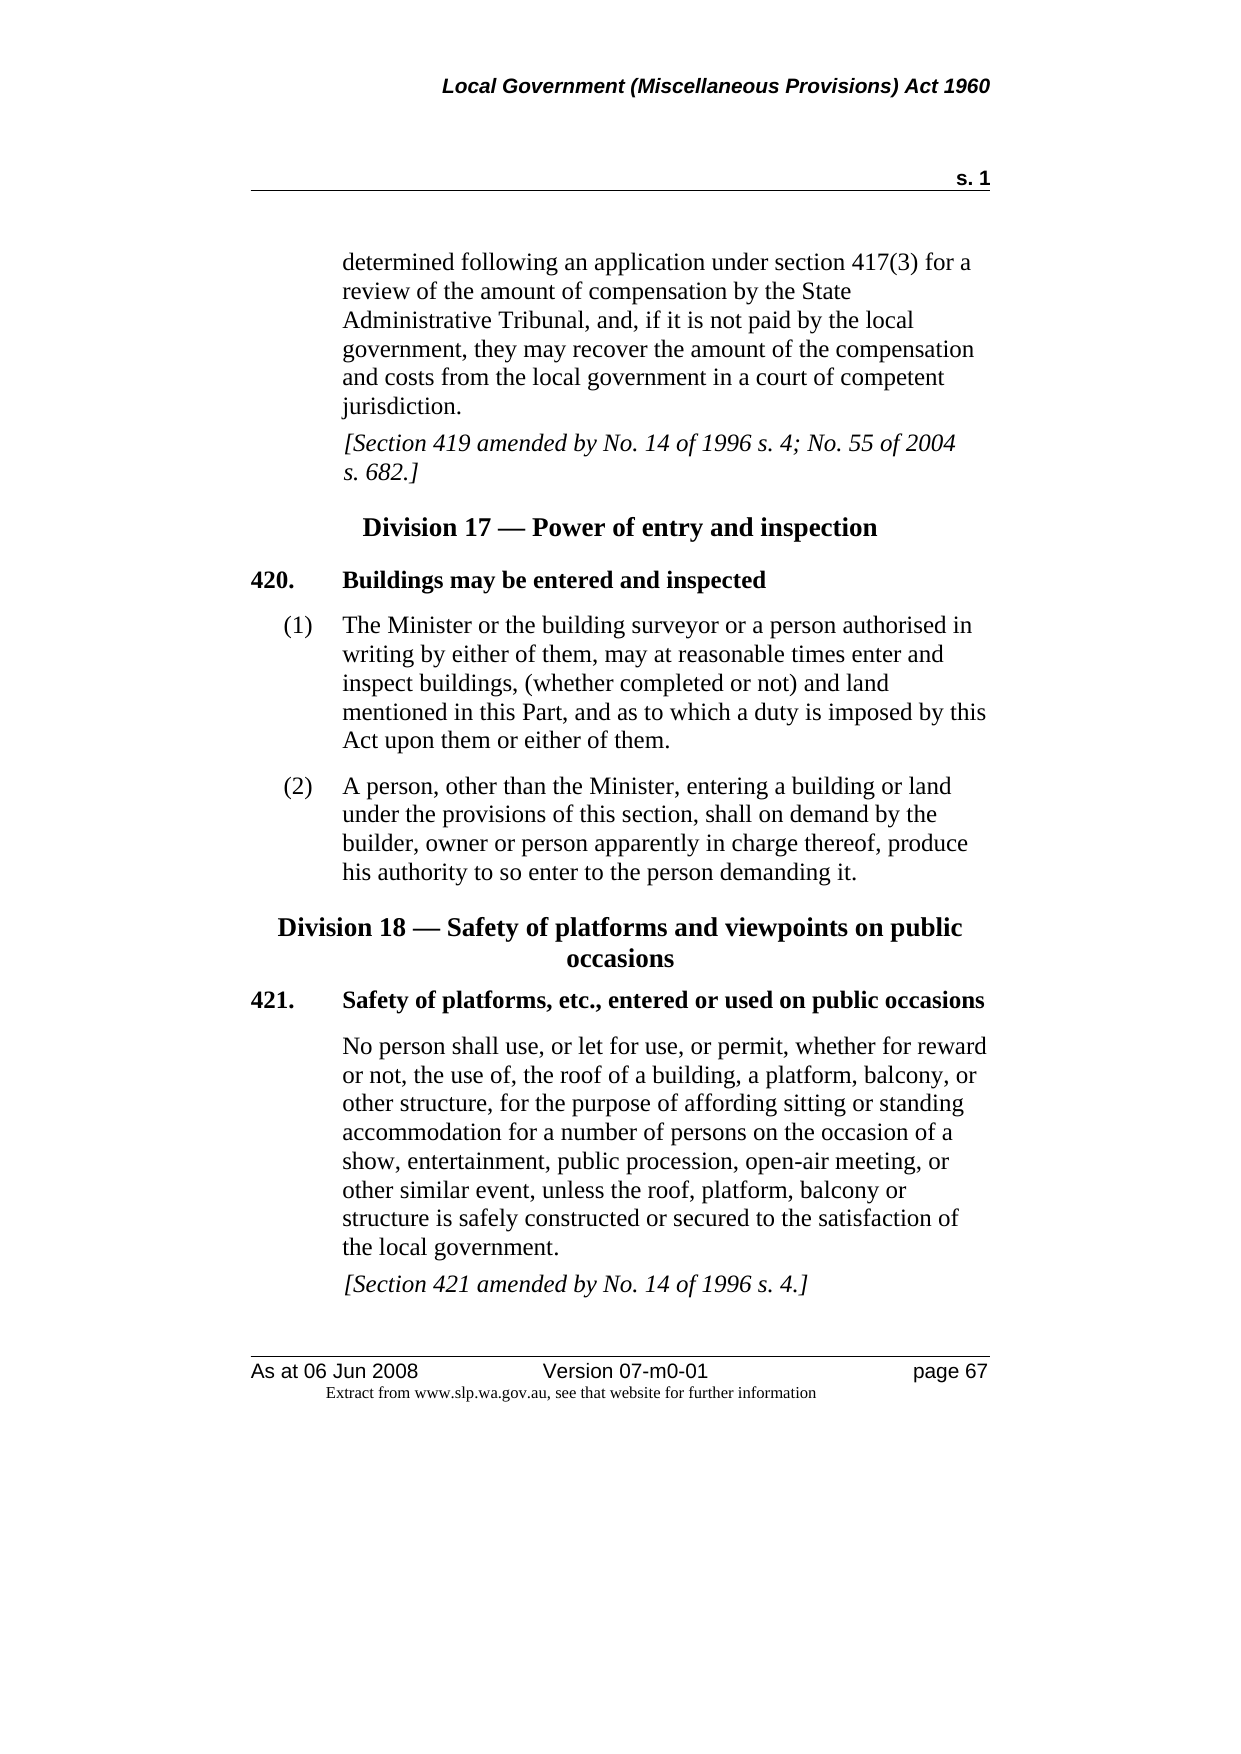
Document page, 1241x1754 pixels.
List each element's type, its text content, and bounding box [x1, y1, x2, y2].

text (2) A person, other than the Minister, entering a building or land under the provisions of this section, shall on demand by the builder, owner or person apparently in charge thereof, produce his authority to so enter to the person demanding it. [251, 771, 990, 886]
subtitle Division 17 — Power of entry and inspection [251, 511, 990, 542]
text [251, 247, 990, 420]
text [Section 421 amended by No. 14 of 1996 s. 4.] [251, 1269, 990, 1298]
text No person shall use, or let for use, or permit, whether for reward or not, the use of, the roof of a building, a platform, balcony, or other structure, for the purpose of affording sitting or standing accommodation for a number of persons on the occasion of a show, entertainment, public procession, open-air meeting, or other similar event, unless the roof, platform, balcony or structure is safely constructed or secured to the satisfaction of the local government. [251, 1031, 990, 1261]
text [Section 419 amended by No. 14 of 1996 s. 4; No. 55 of 2004 s. 682.] [251, 428, 990, 486]
text (1) The Minister or the building surveyor or a person authorised in writing by either of them, may at reasonable times enter and inspect buildings, (whether completed or not) and land mentioned in this Part, and as to which a duty is imposed by this Act upon them or either of them. [251, 610, 990, 754]
subtitle Division 18 — Safety of platforms and viewpoints on public occasions [251, 911, 990, 973]
subtitle 420. Buildings may be entered and inspected [251, 565, 990, 594]
subtitle 421. Safety of platforms, etc., entered or used on public occasions [251, 986, 990, 1014]
